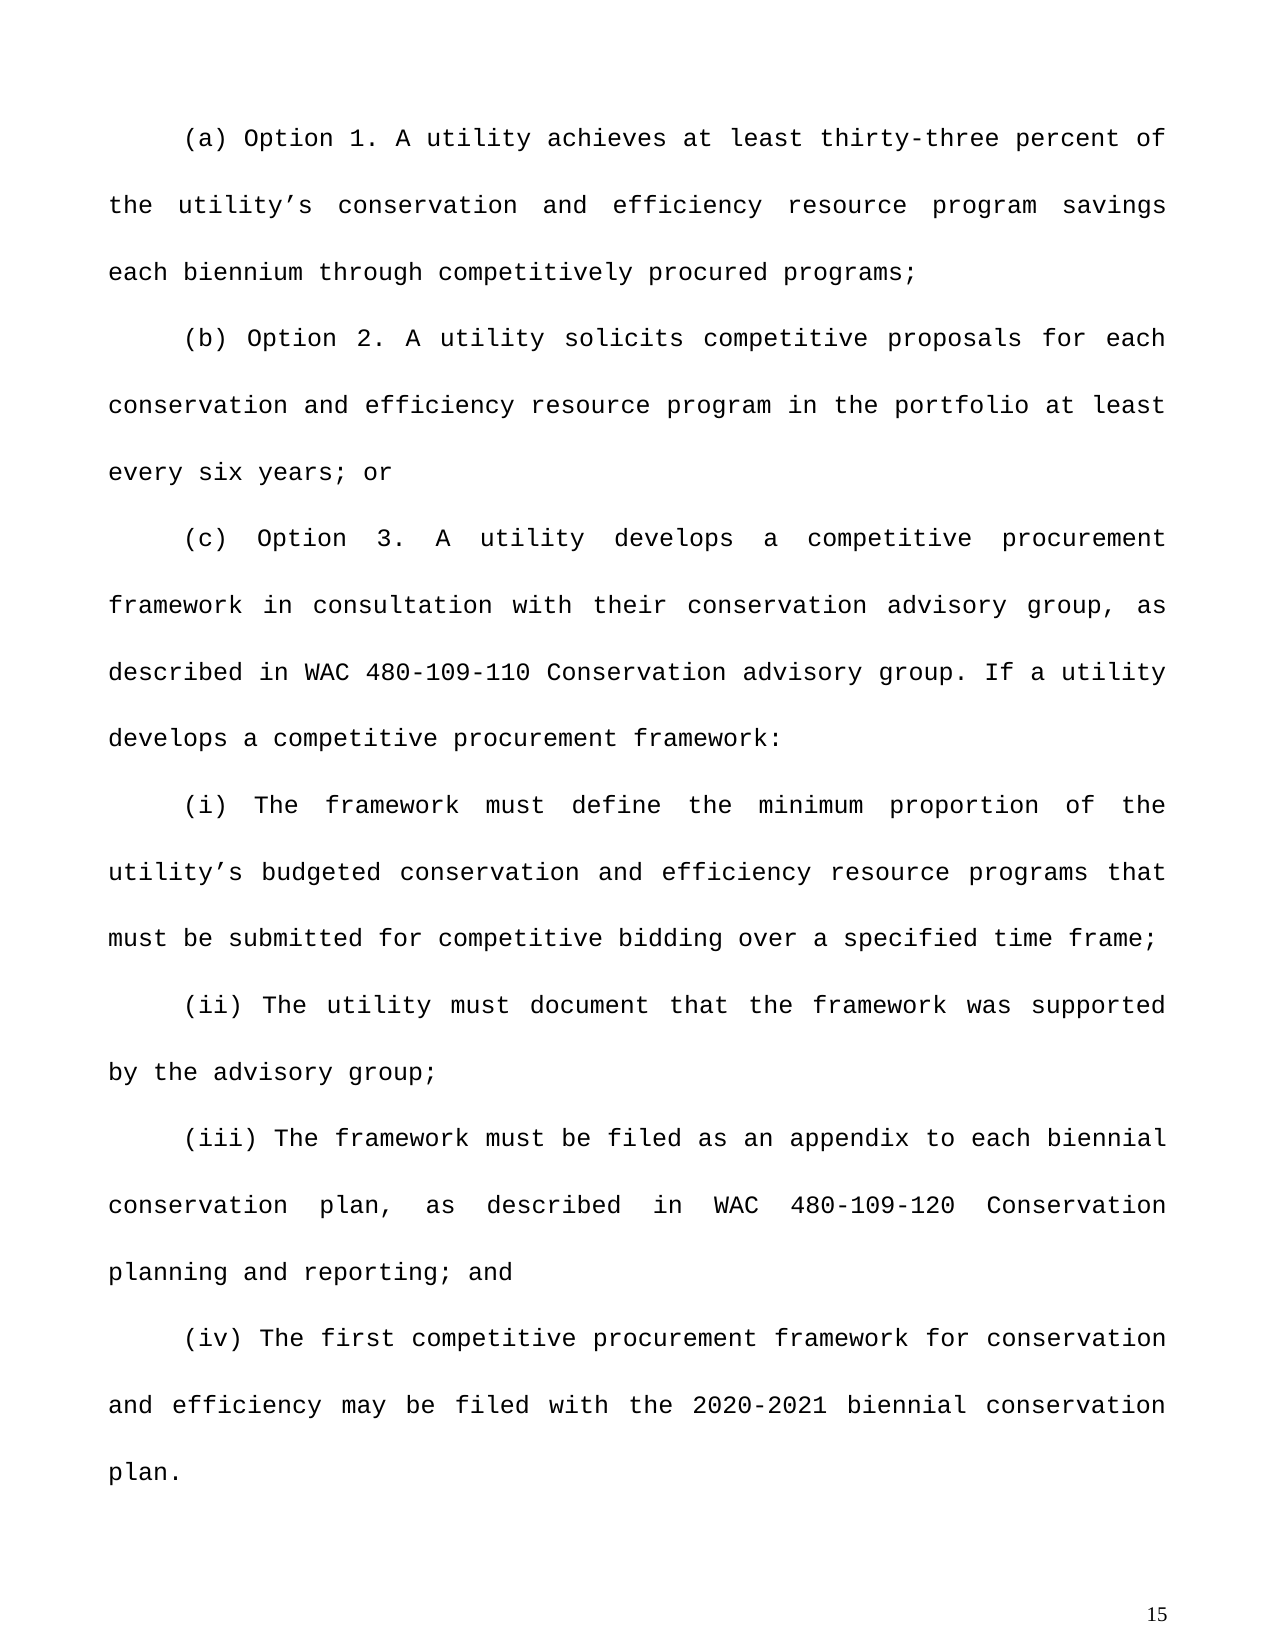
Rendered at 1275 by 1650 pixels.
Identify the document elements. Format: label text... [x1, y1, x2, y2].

text (c) Option 3. A utility develops a competitive procurement framework in consultation with their conservation advisory group, as described in WAC 480-109-110 Conservation advisory group. If a utility develops a competitive procurement framework: [108, 512, 1167, 779]
text (a) Option 1. A utility achieves at least thirty-three percent of the utility’s conservation and efficiency resource program savings each biennium through competitively procured programs; [108, 112, 1167, 312]
text (ii) The utility must document that the framework was supported by the advisory group; [108, 979, 1167, 1112]
text (iii) The framework must be filed as an appendix to each biennial conservation plan, as described in WAC 480-109-120 Conservation planning and reporting; and [108, 1112, 1167, 1312]
text (b) Option 2. A utility solicits competitive proposals for each conservation and efficiency resource program in the portfolio at least every six years; or [108, 312, 1167, 512]
text (i) The framework must define the minimum proportion of the utility’s budgeted conservation and efficiency resource programs that must be submitted for competitive bidding over a specified time frame; [108, 779, 1167, 979]
text (iv) The first competitive procurement framework for conservation and efficiency may be filed with the 2020-2021 biennial conservation plan. [108, 1312, 1167, 1512]
